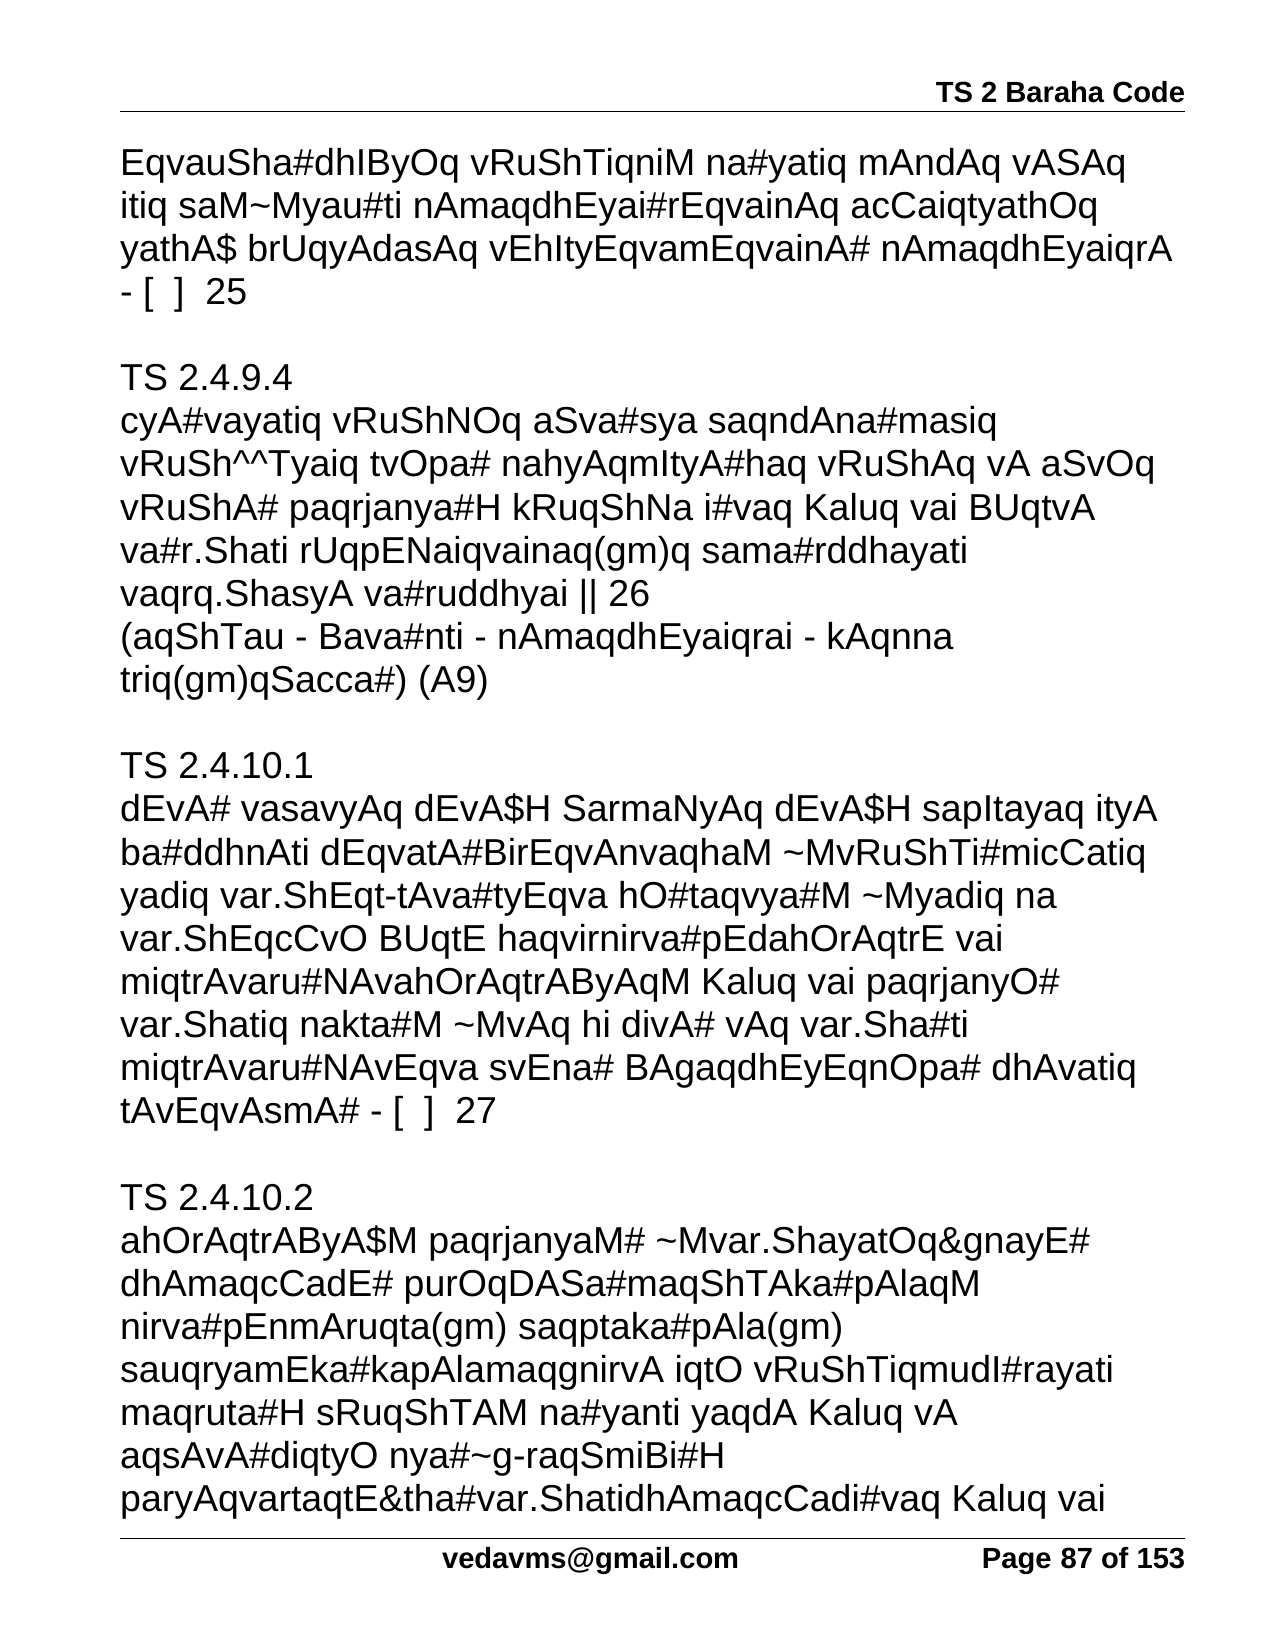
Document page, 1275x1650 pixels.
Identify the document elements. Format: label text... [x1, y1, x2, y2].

text dEvA# vasavyAq dEvA$H SarmaNyAq dEvA$H sapItayaq ityA ba#ddhnAti dEqvatA#BirEqvAnvaqhaM ~MvRuShTi#micCatiq yadiq var.ShEqt-tAva#tyEqva hO#taqvya#M ~Myadiq na var.ShEqcCvO BUqtE haqvirnirva#pEdahOrAqtrE vai miqtrAvaru#NAvahOrAqtrAByAqM Kaluq vai paqrjanyO# var.Shatiq nakta#M ~MvAq hi divA# vAq var.Sha#ti miqtrAvaru#NAvEqva svEna# BAgaqdhEyEqnOpa# dhAvatiq tAvEqvAsmA# - [ ] 27 [120, 787, 1185, 1132]
text TS 2.4.9.4 [120, 355, 1185, 398]
text cyA#vayatiq vRuShNOq aSva#sya saqndAna#masiq vRuSh^^Tyaiq tvOpa# nahyAqmItyA#haq vRuShAq vA aSvOq vRuShA# paqrjanya#H kRuqShNa i#vaq Kaluq vai BUqtvA va#r.Shati rUqpENaiqvainaq(gm)q sama#rddhayati vaqrq.ShasyA va#ruddhyai || 26 [120, 398, 1185, 614]
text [120, 1218, 1185, 1520]
text TS 2.4.10.2 [120, 1175, 1185, 1218]
text TS 2.4.10.1 [120, 743, 1185, 787]
text (aqShTau - Bava#nti - nAmaqdhEyaiqrai - kAqnna triq(gm)qSacca#) (A9) [120, 614, 1185, 700]
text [120, 140, 1185, 312]
